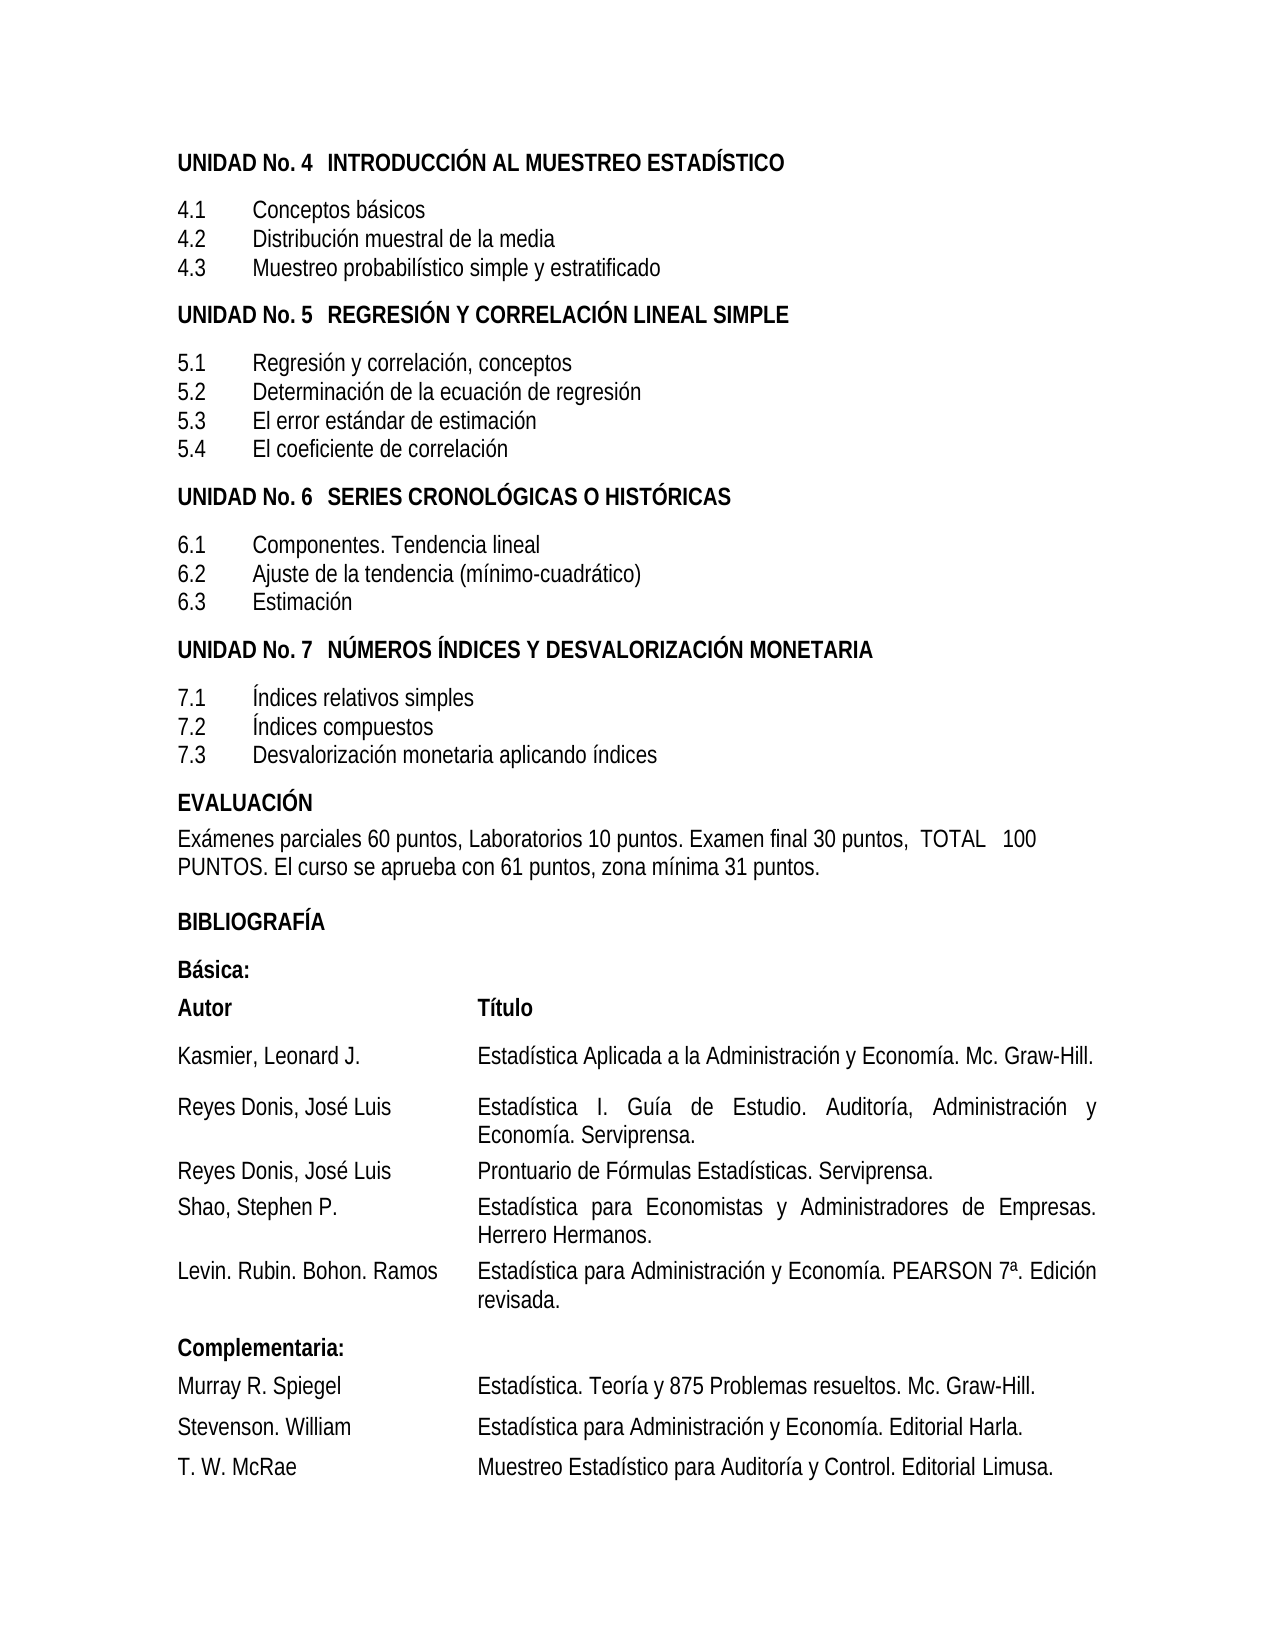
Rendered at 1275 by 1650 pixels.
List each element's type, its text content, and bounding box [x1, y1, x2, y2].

text Stevenson. William Estadística para Administración y Economía. Editorial Harla. [177, 1412, 1098, 1440]
text UNIDAD No. 7 NÚMEROS ÍNDICES Y DESVALORIZACIÓN MONETARIA [177, 635, 1098, 664]
subtitle UNIDAD No. 6 SERIES CRONOLÓGICAS O HISTÓRICAS [177, 482, 1098, 511]
subtitle EVALUACIÓN [177, 788, 1098, 817]
text T. W. McRae Muestreo Estadístico para Auditoría y Control. Editorial Limusa. [177, 1452, 1098, 1481]
text Autor Título [177, 993, 1098, 1022]
text Reyes Donis, José Luis Prontuario de Fórmulas Estadísticas. Serviprensa. [177, 1156, 1098, 1184]
text Reyes Donis, José Luis Estadística I. Guía de Estudio. Auditoría, Administración y Economía. Serviprensa. [177, 1091, 1098, 1149]
subtitle BIBLIOGRAFÍA [177, 907, 1098, 936]
text Complementaria: [177, 1333, 1098, 1361]
text Murray R. Spiegel Estadística. Teoría y 875 Problemas resueltos. Mc. Graw-Hill. [177, 1371, 1098, 1399]
text Kasmier, Leonard J. Estadística Aplicada a y Economía. Mc. Graw-Hill. [177, 1041, 1098, 1070]
list Regresión y correlación, conceptos [177, 348, 1098, 377]
subtitle UNIDAD No. 4 INTRODUCCIÓN AL MUESTREO ESTADÍSTICO [177, 148, 1098, 176]
subtitle UNIDAD No. 5 REGRESIÓN Y CORRELACIÓN LINEAL SIMPLE [177, 301, 1098, 329]
text 7.1 Índices relativos simples [177, 683, 1098, 711]
text Levin. Rubin. Bohon. Ramos Estadística para Administración y Economía. PEARSON 7ª. Edición revisada. [177, 1256, 1098, 1313]
text 4.3 Muestreo probabilístico simple y estratificado [177, 253, 1098, 281]
text 6.2 Ajuste de la tendencia (mínimo-cuadrático) [177, 558, 1098, 587]
text 7.3 Desvalorización monetaria aplicando índices [177, 740, 1098, 769]
text 4.1 Conceptos básicos [177, 195, 1098, 224]
text Shao, Stephen P. Estadística para Economistas y Administradores de Empresas. Herrero Hermanos. [177, 1192, 1098, 1249]
text 4.2 Distribución muestral de la media [177, 224, 1098, 253]
text Exámenes parciales 60 puntos, Laboratorios 10 puntos. Examen final 30 puntos, TOTAL 100 PUNTOS. El curso se aprueba con 61 puntos, zona mínima 31 puntos. [177, 824, 1098, 881]
list Determinación de la ecuación de regresión [177, 377, 1098, 406]
text 6.1 Componentes. Tendencia lineal [177, 530, 1098, 558]
text Básica: [177, 955, 1098, 984]
text 7.2 Índices compuestos [177, 711, 1098, 740]
text 6.3 Estimación [177, 587, 1098, 616]
list El error estándar de estimación [177, 406, 1098, 434]
list El coeficiente de correlación [177, 434, 1098, 463]
